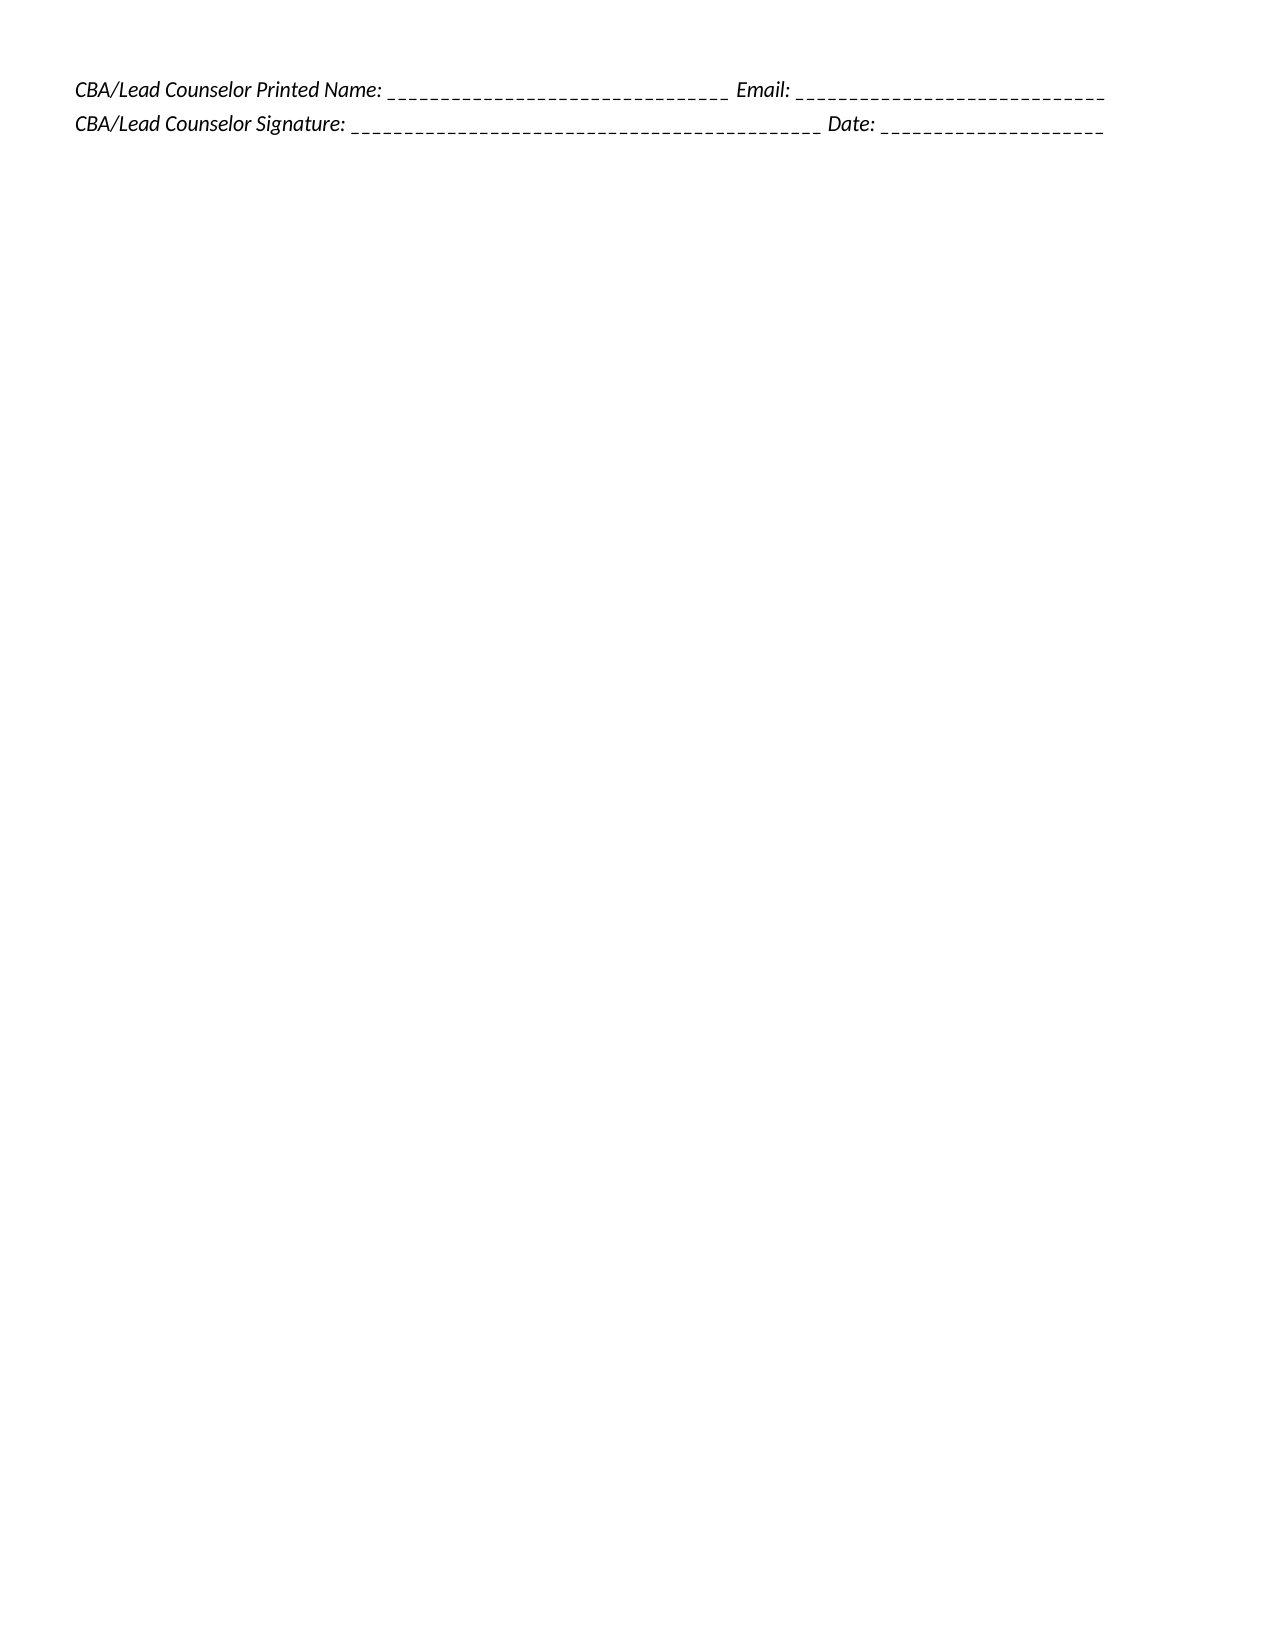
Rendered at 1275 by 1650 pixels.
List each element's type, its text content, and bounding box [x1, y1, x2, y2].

text CBA/Lead Counselor Printed Name: ________________________________ Email: _____________________________ [75, 75, 1200, 103]
text CBA/Lead Counselor Signature: ____________________________________________ Date: _____________________ [75, 109, 1200, 137]
